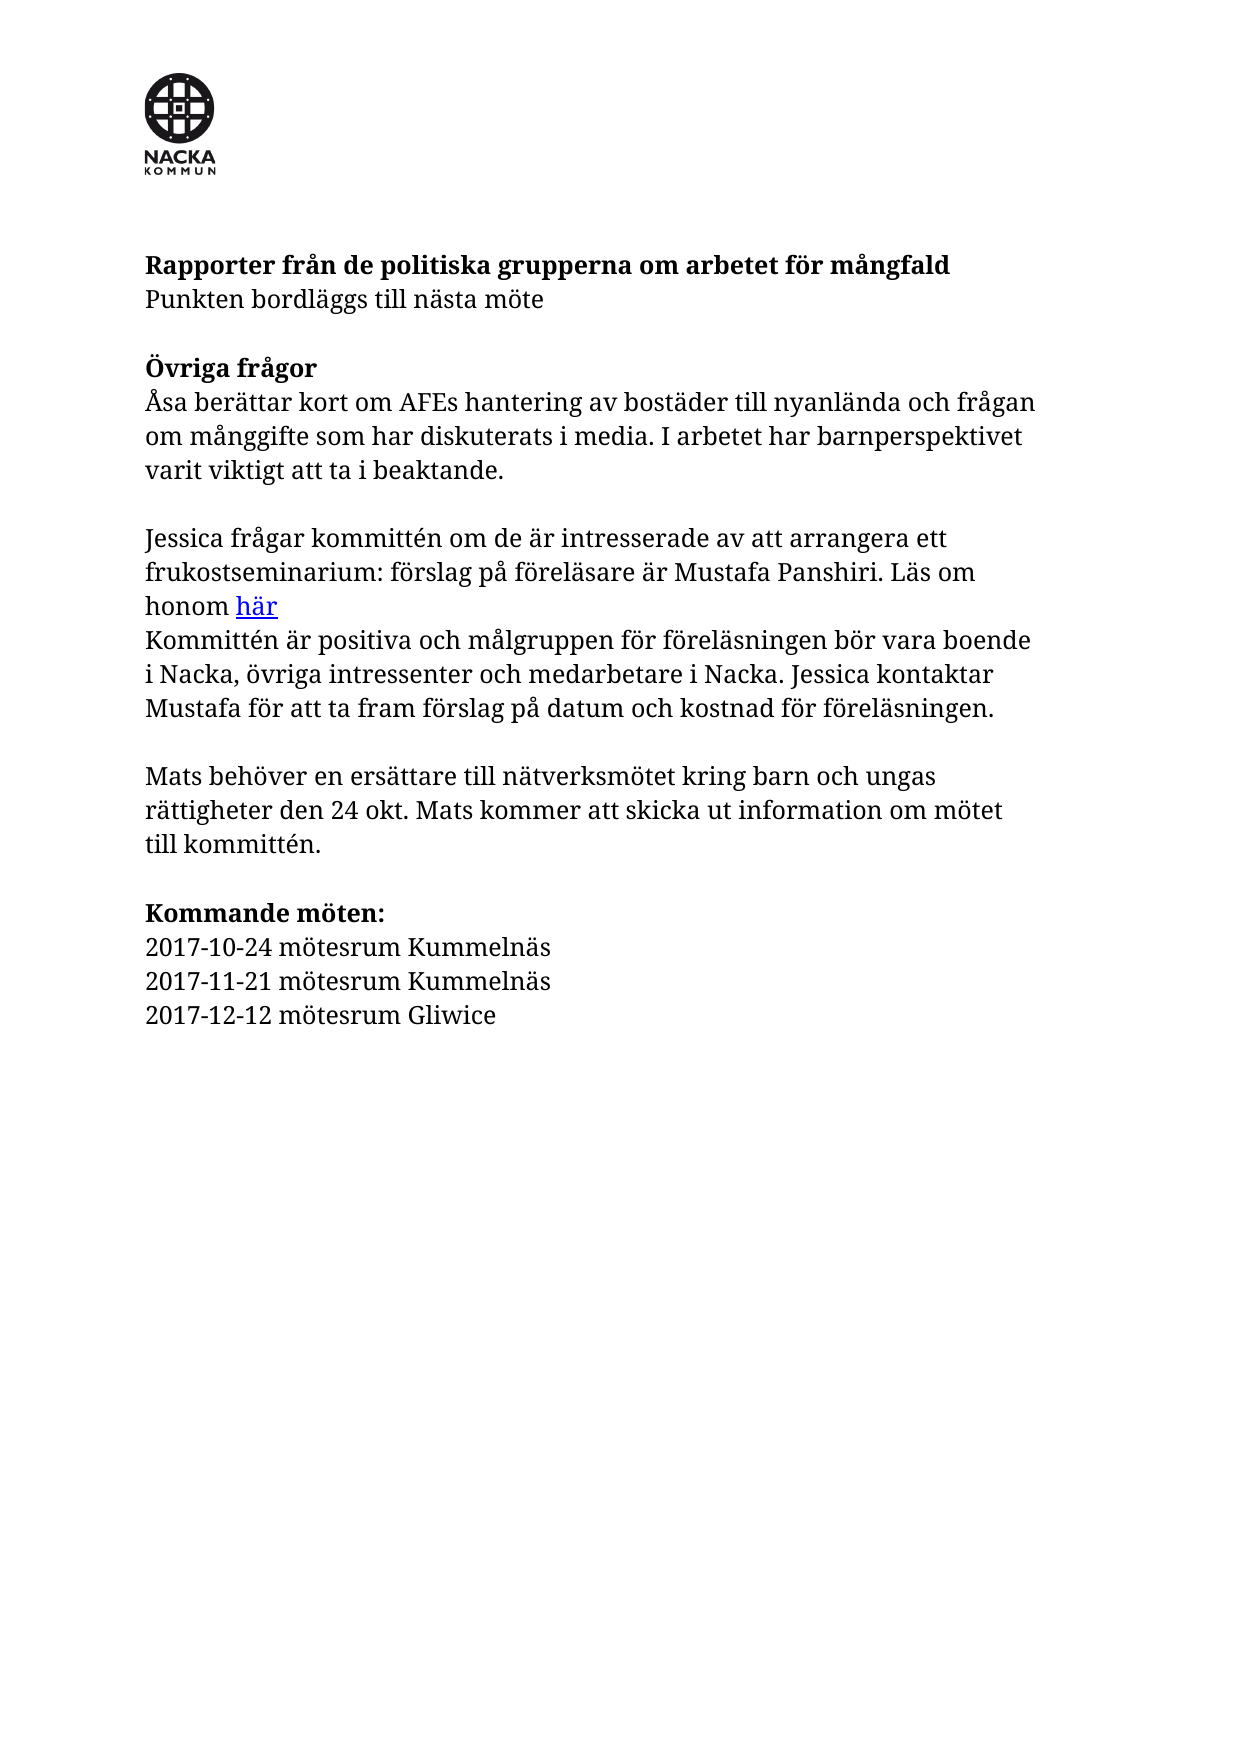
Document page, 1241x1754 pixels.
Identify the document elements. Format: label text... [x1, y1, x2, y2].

text Kommittén är positiva och målgruppen för föreläsningen bör vara boende i Nacka, övriga intressenter och medarbetare i Nacka. Jessica kontaktar Mustafa för att ta fram förslag på datum och kostnad för föreläsningen. [145, 623, 1036, 725]
text 2017-12-12 mötesrum Gliwice [145, 997, 1036, 1031]
picture [144, 73, 216, 175]
text 2017-11-21 mötesrum Kummelnäs [145, 963, 1036, 997]
text Kommande möten: [145, 895, 1036, 929]
text Övriga frågor [145, 350, 1036, 384]
text Jessica frågar kommittén om de är intresserade av att arrangera ett frukostseminarium: förslag på föreläsare är Mustafa Panshiri. Läs om honom här [145, 521, 1036, 623]
text Åsa berättar kort om AFEs hantering av bostäder till nyanlända och frågan om månggifte som har diskuterats i media. I arbetet har barnperspektivet varit viktigt att ta i beaktande. [145, 384, 1036, 486]
text Punkten bordläggs till nästa möte [145, 282, 1036, 316]
text Rapporter från de politiska grupperna om arbetet för mångfald [145, 248, 1036, 282]
text Mats behöver en ersättare till nätverksmötet kring barn och ungas rättigheter den 24 okt. Mats kommer att skicka ut information om mötet till kommittén. [145, 759, 1036, 861]
text 2017-10-24 mötesrum Kummelnäs [145, 929, 1036, 963]
